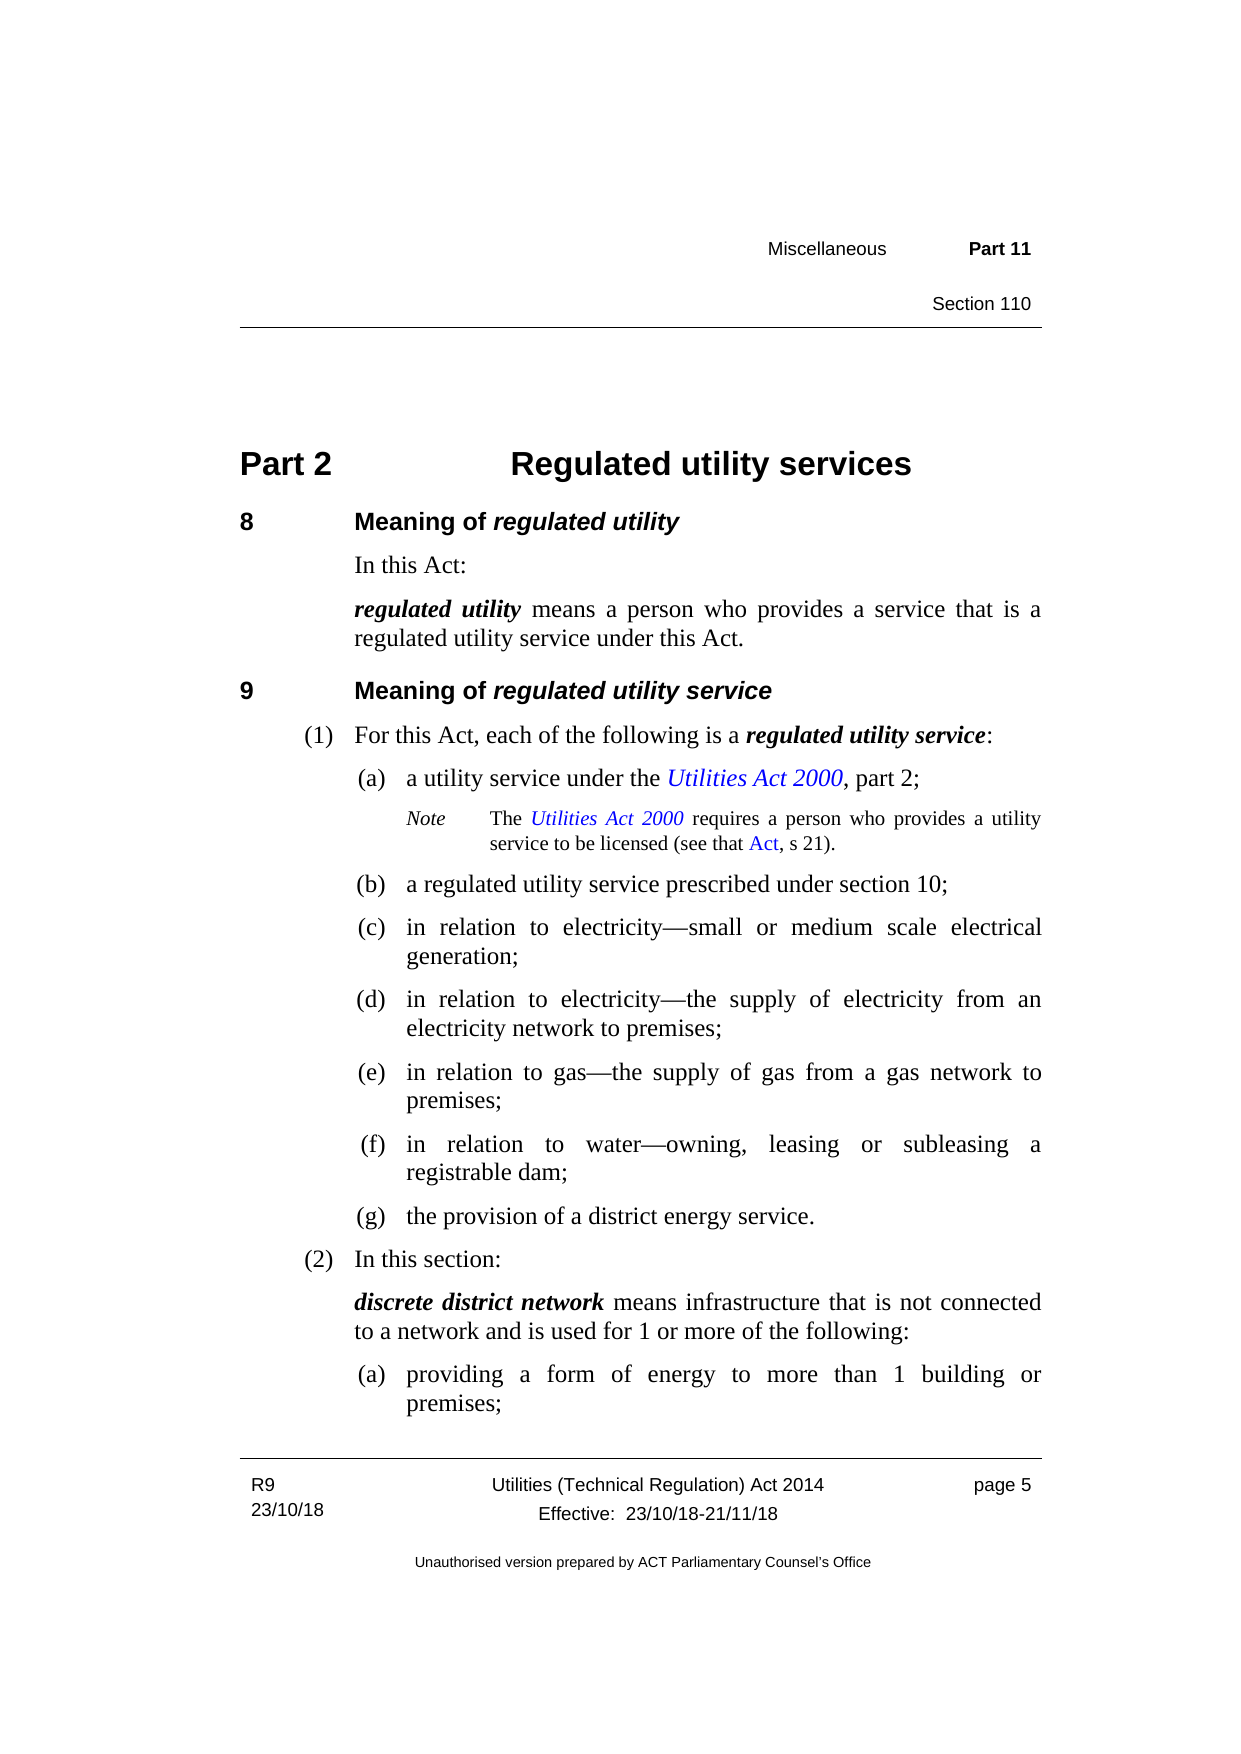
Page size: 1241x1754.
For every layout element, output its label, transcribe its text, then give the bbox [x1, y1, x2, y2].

text (c) in relation to electricity—small or medium scale electrical generation; [239, 912, 1042, 970]
text Part 2 Regulated utility services [239, 444, 1042, 482]
text (g) the provision of a district energy service. [239, 1201, 1042, 1229]
text (2) In this section: [239, 1244, 1042, 1273]
text (1) For this Act, each of the following is a regulated utility service: [239, 720, 1042, 748]
text (a) a utility service under the Utilities Act 2000, part 2; [239, 763, 1042, 792]
text (f) in relation to water—owning, leasing or subleasing a registrable dam; [239, 1129, 1042, 1186]
text regulated utility means a person who provides a service that is a regulated utility service under this Act. [354, 594, 1042, 651]
text Note The Utilities Act 2000 requires a person who provides a utility service to be licensed (see that Act, s 21). [406, 806, 1042, 854]
text (e) in relation to gas—the supply of gas from a gas network to premises; [239, 1057, 1042, 1114]
text 9 Meaning of regulated utility service [239, 676, 1042, 705]
text (d) in relation to electricity—the supply of electricity from an electricity network to premises; [239, 984, 1042, 1042]
text In this Act: [354, 551, 1042, 579]
text 8 Meaning of regulated utility [239, 507, 1042, 536]
text discrete district network means infrastructure that is not connected to a network and is used for 1 or more of the following: [354, 1287, 1042, 1345]
text (b) a regulated utility service prescribed under section 10; [239, 869, 1042, 898]
text (a) providing a form of energy to more than 1 building or premises; [239, 1359, 1042, 1417]
